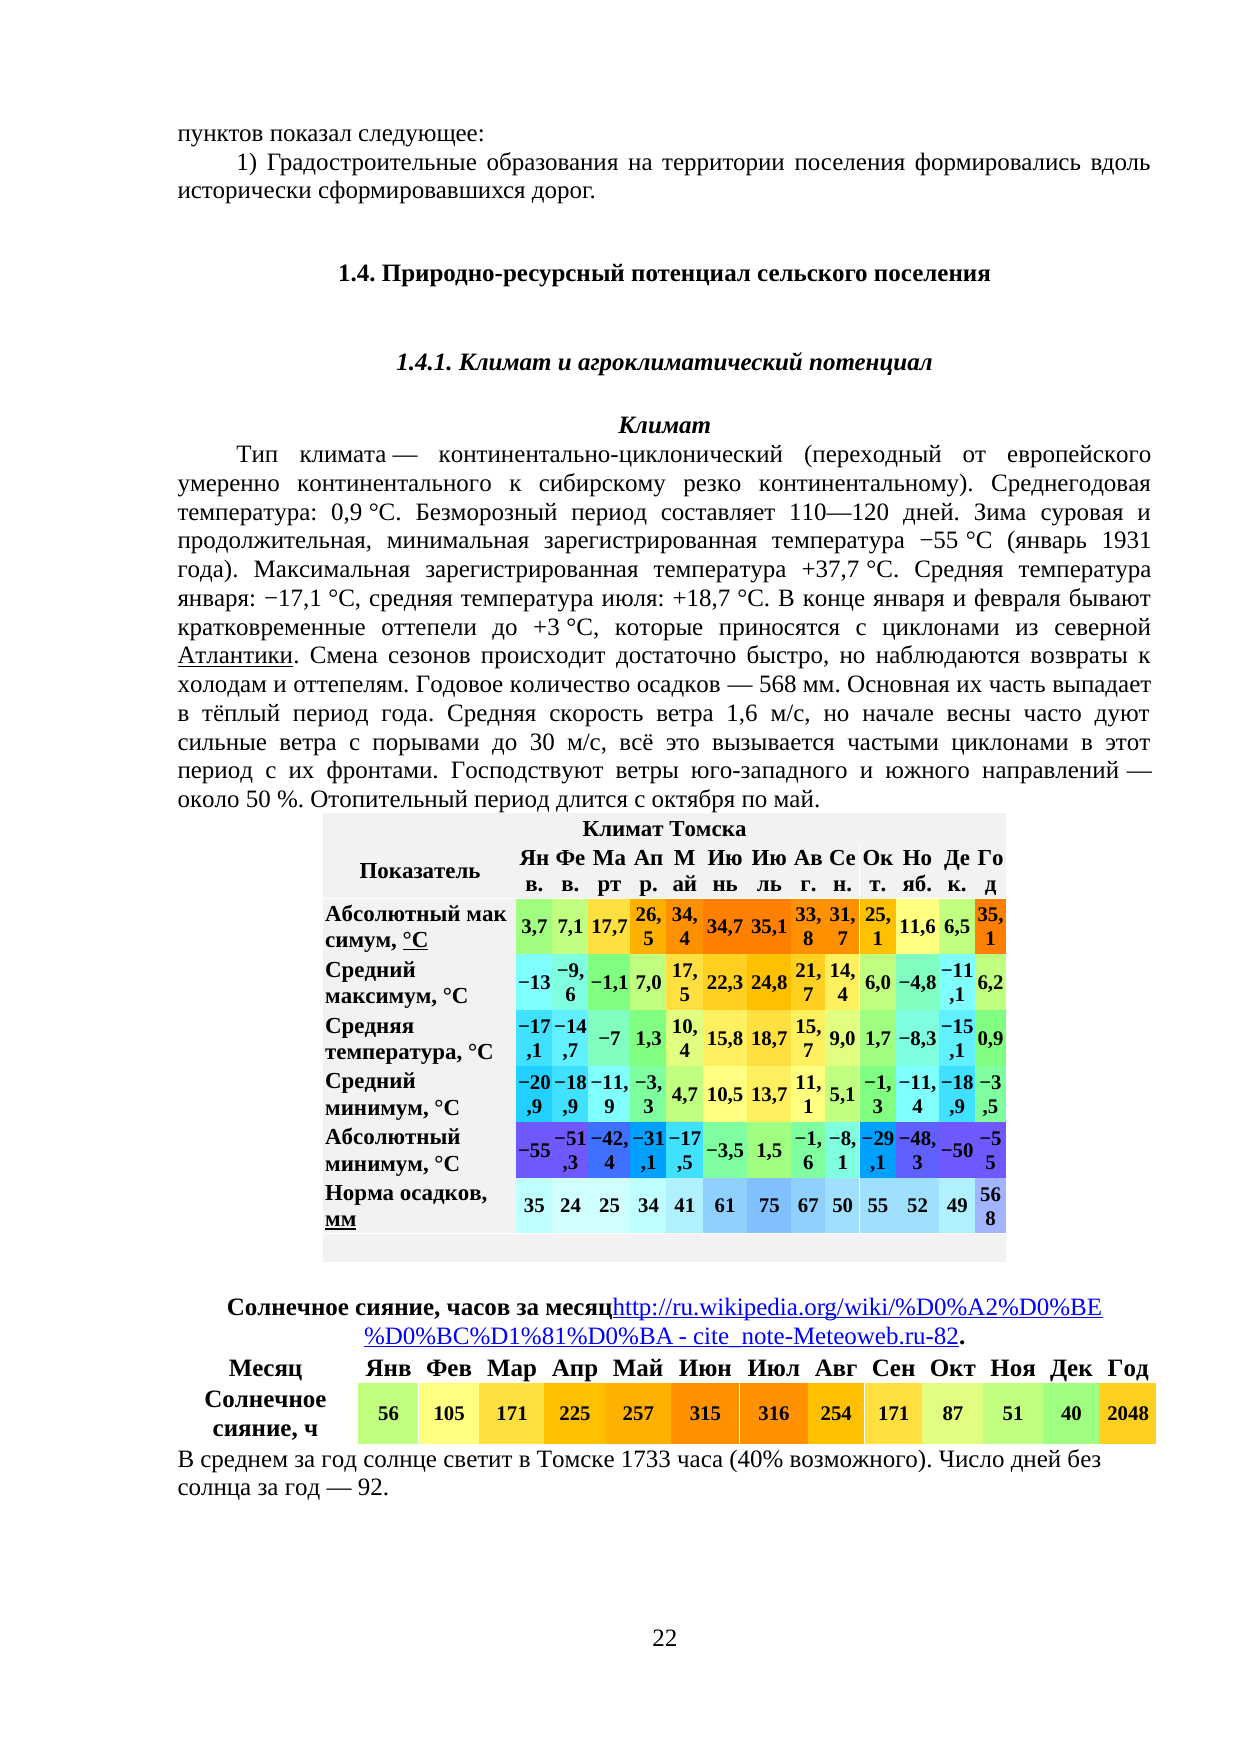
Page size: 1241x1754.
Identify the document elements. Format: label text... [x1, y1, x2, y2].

table_cell Апр. [630, 843, 666, 898]
table_cell Янв [358, 1351, 418, 1383]
table_cell 17,7 [588, 899, 630, 954]
table_cell Июль [747, 843, 791, 898]
table_cell 22,3 [703, 954, 747, 1010]
table_cell 21,7 [791, 954, 825, 1010]
table_cell −11,4 [896, 1066, 939, 1122]
table_cell 4,7 [666, 1066, 703, 1122]
table_cell −48,3 [896, 1122, 939, 1178]
table_cell 75 [747, 1178, 791, 1233]
table_cell Сен [865, 1351, 922, 1383]
subtitle 1.4. Природно-ресурсный потенциал сельского поселения [177, 258, 1152, 287]
table_cell −29,1 [860, 1122, 896, 1178]
table_cell −13 [516, 954, 552, 1010]
table_header Климат Томска [323, 813, 1006, 843]
table_cell 49 [939, 1178, 975, 1233]
table_cell 87 [922, 1383, 983, 1444]
table_cell 7,0 [630, 954, 666, 1010]
table_cell −8,3 [896, 1010, 939, 1066]
table_cell 26,5 [630, 899, 666, 954]
table_cell Июн [671, 1351, 739, 1383]
table_cell 61 [703, 1178, 747, 1233]
table_cell −11,1 [939, 954, 975, 1010]
table_cell −7 [588, 1010, 630, 1066]
table_cell 51 [983, 1383, 1043, 1444]
table_cell 9,0 [825, 1010, 859, 1066]
table_cell Мар [479, 1351, 544, 1383]
table_cell 6,2 [975, 954, 1006, 1010]
table_cell 11,6 [896, 899, 939, 954]
table_cell −51,3 [552, 1122, 588, 1178]
table_cell 52 [896, 1178, 939, 1233]
table_cell −17,1 [516, 1010, 552, 1066]
table_cell Апр [544, 1351, 605, 1383]
table_cell 34 [630, 1178, 666, 1233]
table_cell Май [605, 1351, 671, 1383]
table_cell Янв. [516, 843, 552, 898]
table_cell Год [1099, 1351, 1156, 1383]
table_cell 6,5 [939, 899, 975, 954]
table_cell Окт [922, 1351, 983, 1383]
text В среднем за год солнце светит в Томске 1733 часа (40% возможного). Число дней без солнца за год — 92. [177, 1444, 1152, 1501]
table_cell Абсолютный максимум, °C [323, 899, 516, 954]
table_cell 3,7 [516, 899, 552, 954]
table_cell −18,9 [939, 1066, 975, 1122]
table_cell 0,9 [975, 1010, 1006, 1066]
table_cell 15,7 [791, 1010, 825, 1066]
table_cell Март [588, 843, 630, 898]
table_cell Средняя температура, °C [323, 1010, 516, 1066]
table_cell Ноя [983, 1351, 1043, 1383]
table_cell Абсолютный минимум, °C [323, 1122, 516, 1178]
table_cell 18,7 [747, 1010, 791, 1066]
table_cell 7,1 [552, 899, 588, 954]
table_cell 55 [860, 1178, 896, 1233]
table_cell −3,3 [630, 1066, 666, 1122]
table_cell 1,5 [747, 1122, 791, 1178]
table_cell 25,1 [860, 899, 896, 954]
table_cell −3,5 [703, 1122, 747, 1178]
table_cell 24,8 [747, 954, 791, 1010]
table_cell 171 [479, 1383, 544, 1444]
table_cell −1,6 [791, 1122, 825, 1178]
table_cell −55 [975, 1122, 1006, 1178]
table_cell Фев. [552, 843, 588, 898]
table_cell 56 [358, 1383, 418, 1444]
table_header Солнечное сияние, часов за месяцhttp://ru.wikipedia.org/wiki/%D0%A2%D0%BE%D0%BC%D1%81%D0%BA - cite_note-Meteoweb.ru-82. [173, 1262, 1156, 1351]
table_cell Год [975, 843, 1006, 898]
table_cell −1,1 [588, 954, 630, 1010]
table_cell Окт. [860, 843, 896, 898]
table_cell −31,1 [630, 1122, 666, 1178]
table_cell −55 [516, 1122, 552, 1178]
table_cell Авг [808, 1351, 864, 1383]
table_cell Май [666, 843, 703, 898]
table_cell −1,3 [860, 1066, 896, 1122]
table_cell 315 [671, 1383, 739, 1444]
text Тип климата — континентально-циклонический (переходный от европейского умеренно континентального к сибирскому резко континентальному). Среднегодовая температура: 0,9 °C. Безморозный период составляет 110—120 дней. Зима суровая и продолжительная, минимальная зарегистрированная температура −55 °C (январь 1931 года). Максимальная зарегистрированная температура +37,7 °C. Средняя температура января: −17,1 °C, средняя температура июля: +18,7 °C. В конце января и февраля бывают кратковременные оттепели до +3 °C, которые приносятся с циклонами из северной Атлантики. Смена сезонов происходит достаточно быстро, но наблюдаются возвраты к холодам и оттепелям. Годовое количество осадков — 568 мм. Основная их часть выпадает в тёплый период года. Средняя скорость ветра 1,6 м/с, но начале весны часто дуют сильные ветра с порывами до 30 м/с, всё это вызывается частыми циклонами в этот период с их фронтами. Господствуют ветры юго-западного и южного направлений — около 50 %. Отопительный период длится с октября по май. [177, 439, 1152, 813]
table_cell 105 [419, 1383, 479, 1444]
table_cell −42,4 [588, 1122, 630, 1178]
table_cell 25 [588, 1178, 630, 1233]
table_cell Июл [740, 1351, 808, 1383]
table_cell −15,1 [939, 1010, 975, 1066]
table_cell 35,1 [747, 899, 791, 954]
table_cell Сен. [825, 843, 859, 898]
table_cell 35 [516, 1178, 552, 1233]
table_cell Средний максимум, °C [323, 954, 516, 1010]
table_cell 17,5 [666, 954, 703, 1010]
table_cell 171 [865, 1383, 922, 1444]
table_cell 50 [825, 1178, 859, 1233]
table_cell −14,7 [552, 1010, 588, 1066]
table_cell 13,7 [747, 1066, 791, 1122]
table_cell 11,1 [791, 1066, 825, 1122]
table_cell −3,5 [975, 1066, 1006, 1122]
table_cell −17,5 [666, 1122, 703, 1178]
table_cell 24 [552, 1178, 588, 1233]
table_cell 10,4 [666, 1010, 703, 1066]
table_cell Дек [1043, 1351, 1099, 1383]
table_cell −11,9 [588, 1066, 630, 1122]
table_cell 254 [808, 1383, 864, 1444]
table_cell Дек. [939, 843, 975, 898]
table_cell −9,6 [552, 954, 588, 1010]
table_cell 225 [544, 1383, 605, 1444]
table_cell 6,0 [860, 954, 896, 1010]
table_cell [323, 1234, 1006, 1262]
table_cell −8,1 [825, 1122, 859, 1178]
table_cell 33,8 [791, 899, 825, 954]
table_cell 1,7 [860, 1010, 896, 1066]
table_cell 67 [791, 1178, 825, 1233]
table_cell 10,5 [703, 1066, 747, 1122]
table_cell Месяц [173, 1351, 358, 1383]
table_cell −18,9 [552, 1066, 588, 1122]
table_cell Нояб. [896, 843, 939, 898]
table_cell Средний минимум, °C [323, 1066, 516, 1122]
table_cell −20,9 [516, 1066, 552, 1122]
table_cell 34,7 [703, 899, 747, 954]
subtitle 1.4.1. Климат и агроклиматический потенциал [177, 347, 1152, 376]
table_cell 41 [666, 1178, 703, 1233]
table_cell Солнечное сияние, ч [173, 1383, 358, 1444]
table_cell Авг. [791, 843, 825, 898]
text Климат [177, 411, 1152, 439]
table_cell 14,4 [825, 954, 859, 1010]
table_cell −4,8 [896, 954, 939, 1010]
table_cell 40 [1043, 1383, 1099, 1444]
table_cell Фев [419, 1351, 479, 1383]
table_cell 34,4 [666, 899, 703, 954]
table_cell −50 [939, 1122, 975, 1178]
table_cell Показатель [323, 843, 516, 898]
table_cell 35,1 [975, 899, 1006, 954]
table_cell 257 [605, 1383, 671, 1444]
table_cell 5,1 [825, 1066, 859, 1122]
table_cell 1,3 [630, 1010, 666, 1066]
table_cell Норма осадков, мм [323, 1178, 516, 1233]
table_cell Июнь [703, 843, 747, 898]
text 1) Градостроительные образования на территории поселения формировались вдоль исторически сформировавшихся дорог. [177, 147, 1152, 204]
table_cell 568 [975, 1178, 1006, 1233]
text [177, 118, 1152, 147]
table_cell 15,8 [703, 1010, 747, 1066]
table_cell 31,7 [825, 899, 859, 954]
table_cell 2048 [1099, 1383, 1156, 1444]
table_cell 316 [740, 1383, 808, 1444]
